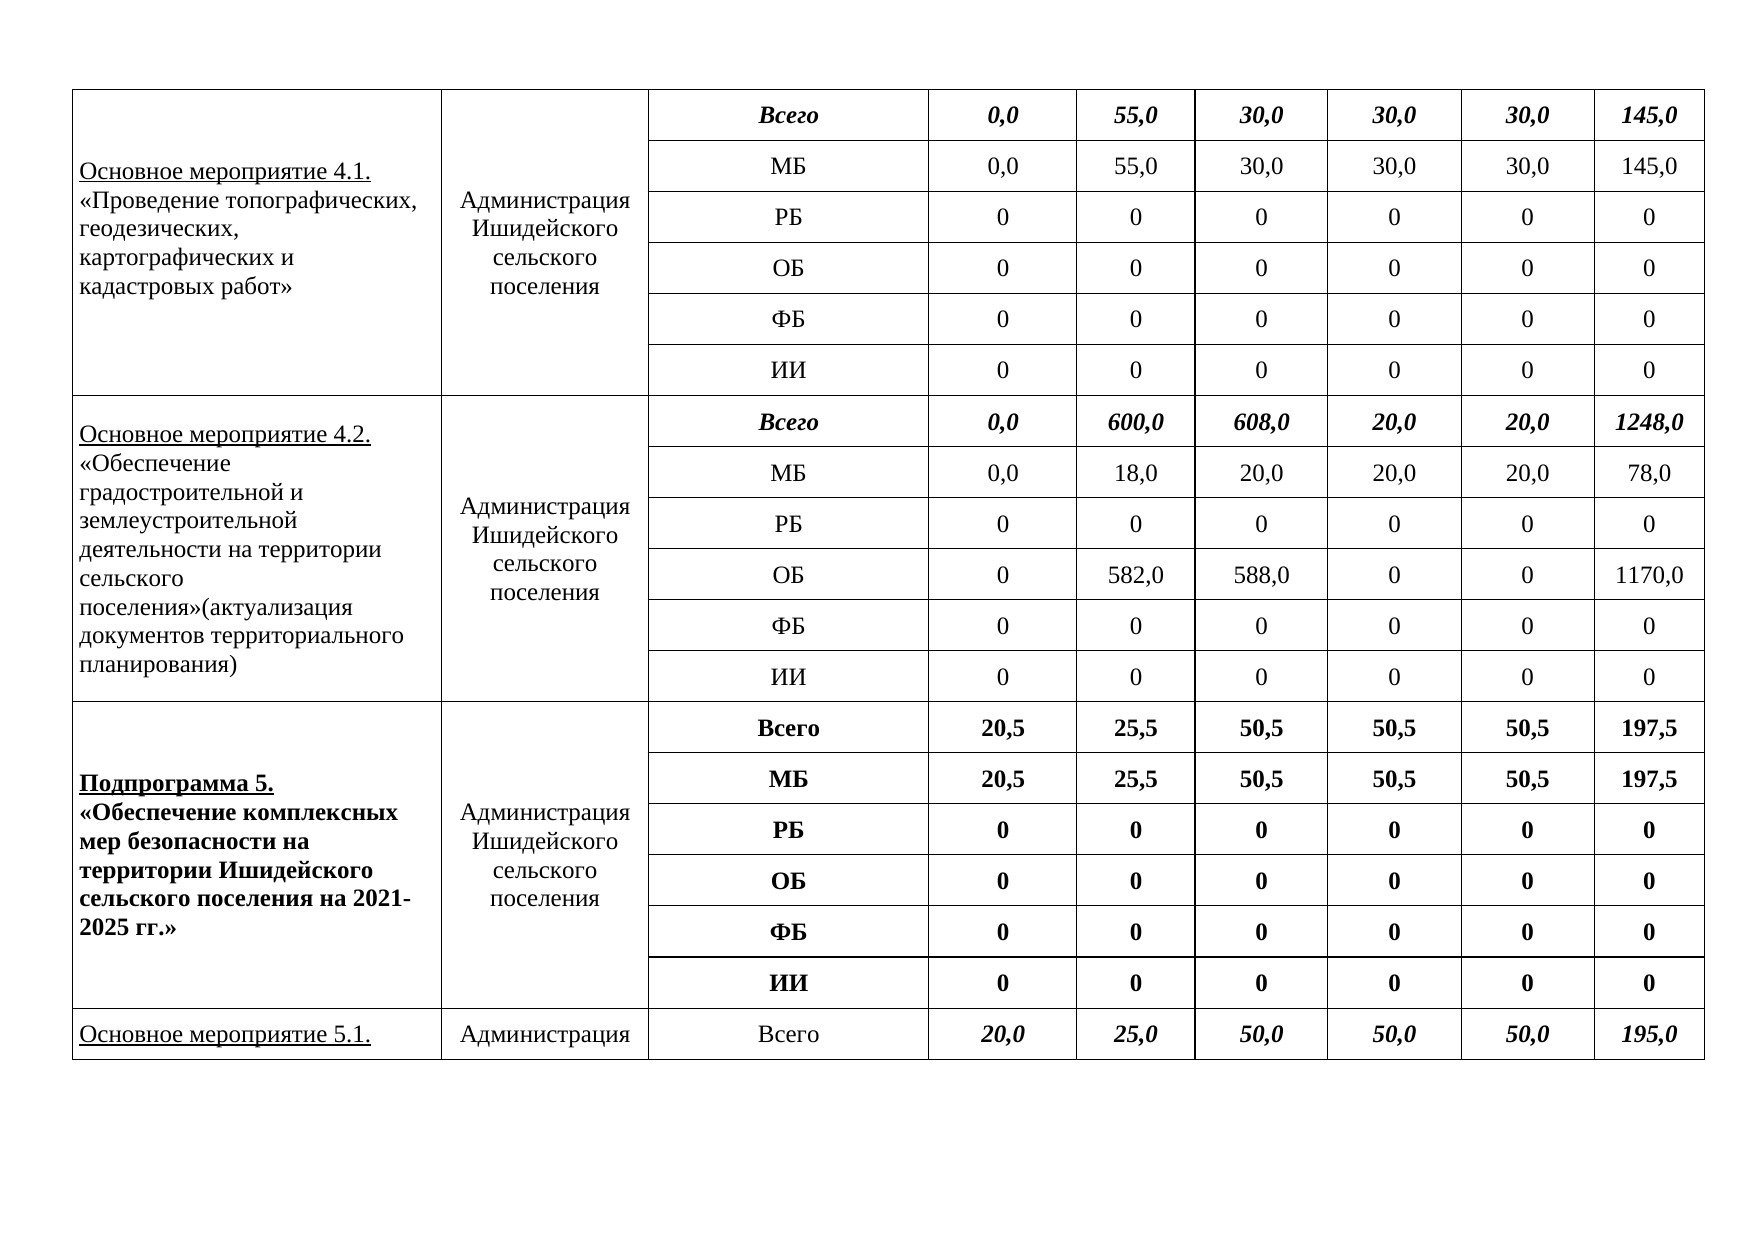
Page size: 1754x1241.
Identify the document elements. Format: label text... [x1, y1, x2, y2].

table_cell 0 [1077, 600, 1194, 650]
table_cell МБ [649, 447, 928, 497]
table_cell МБ [649, 141, 928, 191]
table_cell 0 [1462, 192, 1594, 242]
table_cell 0 [1595, 498, 1704, 548]
table_cell 0,0 [929, 90, 1076, 140]
table_cell 1248,0 [1595, 396, 1704, 446]
table_cell МБ [649, 753, 928, 803]
table_cell 20,0 [929, 1009, 1076, 1058]
table_cell 50,5 [1196, 753, 1327, 803]
table_cell 0 [1196, 651, 1327, 701]
table_cell 0,0 [929, 141, 1076, 191]
table_cell 0 [1077, 345, 1194, 395]
table_cell ОБ [649, 243, 928, 293]
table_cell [442, 1009, 648, 1058]
table_cell 0 [929, 600, 1076, 650]
table_cell РБ [649, 498, 928, 548]
table_cell 0 [1595, 192, 1704, 242]
table_cell ИИ [649, 345, 928, 395]
table_cell 30,0 [1462, 90, 1594, 140]
table_cell 197,5 [1595, 753, 1704, 803]
table_cell 0 [1328, 192, 1461, 242]
table_cell 78,0 [1595, 447, 1704, 497]
table_cell 197,5 [1595, 702, 1704, 752]
table_cell 0 [1328, 294, 1461, 344]
table_cell 50,0 [1328, 1009, 1461, 1058]
table_cell ФБ [649, 294, 928, 344]
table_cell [442, 90, 648, 395]
table_cell 0 [1462, 651, 1594, 701]
table_cell 0 [1077, 192, 1194, 242]
table_cell 0 [1328, 906, 1461, 956]
table_cell Администрация Ишидейского сельского поселения [442, 702, 648, 1007]
table_cell 0 [1595, 906, 1704, 956]
table_cell 0,0 [929, 447, 1076, 497]
table_cell 0 [1196, 345, 1327, 395]
table_cell 20,0 [1196, 447, 1327, 497]
table_cell 50,5 [1196, 702, 1327, 752]
table_cell 0 [1462, 600, 1594, 650]
table_cell 0 [1328, 549, 1461, 599]
table_cell 0 [1462, 958, 1594, 1007]
table_cell 25,5 [1077, 753, 1194, 803]
table_cell ФБ [649, 600, 928, 650]
table_cell 0 [1462, 294, 1594, 344]
table_cell 0 [1328, 804, 1461, 854]
table_cell 0 [1595, 804, 1704, 854]
table_cell 1170,0 [1595, 549, 1704, 599]
table_cell 20,0 [1328, 396, 1461, 446]
table_cell 50,5 [1462, 753, 1594, 803]
table_cell ИИ [649, 651, 928, 701]
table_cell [73, 1009, 441, 1058]
table_cell 20,5 [929, 753, 1076, 803]
table_cell 25,5 [1077, 702, 1194, 752]
table_cell 0 [1328, 958, 1461, 1007]
table_cell РБ [649, 804, 928, 854]
table_cell 30,0 [1196, 90, 1327, 140]
table_cell 20,0 [1462, 447, 1594, 497]
table_cell 0 [1077, 906, 1194, 956]
table_cell 0 [1196, 600, 1327, 650]
table_cell Всего [649, 396, 928, 446]
table_cell 0 [929, 345, 1076, 395]
table_cell 0 [1328, 243, 1461, 293]
table_cell 0 [1077, 498, 1194, 548]
table_cell ФБ [649, 906, 928, 956]
table_cell 50,0 [1196, 1009, 1327, 1058]
table_cell 582,0 [1077, 549, 1194, 599]
table_cell 0 [1595, 651, 1704, 701]
table_cell 55,0 [1077, 90, 1194, 140]
table_cell 0 [1462, 498, 1594, 548]
table_cell 0 [1462, 243, 1594, 293]
table_cell 0 [1328, 345, 1461, 395]
table_cell 0 [1462, 549, 1594, 599]
table_cell 30,0 [1328, 90, 1461, 140]
table_cell 0 [1328, 600, 1461, 650]
table_cell 20,0 [1462, 396, 1594, 446]
table_cell 50,5 [1328, 753, 1461, 803]
table_cell 50,5 [1328, 702, 1461, 752]
table_cell 600,0 [1077, 396, 1194, 446]
table_cell 0 [1196, 855, 1327, 905]
table_cell 0 [1595, 294, 1704, 344]
table_cell 0 [1328, 855, 1461, 905]
table_cell РБ [649, 192, 928, 242]
table_cell 50,0 [1462, 1009, 1594, 1058]
table_cell 0 [1595, 958, 1704, 1007]
table_cell Всего [649, 90, 928, 140]
table_cell ИИ [649, 958, 928, 1007]
table_cell 0 [1077, 243, 1194, 293]
table_cell 0 [1328, 651, 1461, 701]
table_cell Подпрограмма 5. «Обеспечение комплексных мер безопасности на территории Ишидейского сельского поселения на 2021-2025 гг.» [73, 702, 441, 1007]
table_cell 0 [1462, 855, 1594, 905]
table_cell 30,0 [1328, 141, 1461, 191]
table_cell Основное мероприятие 4.2. «Обеспечение градостроительной и землеустроительной деятельности на территории сельского поселения»(актуализация документов территориального планирования) [73, 396, 441, 701]
table_cell 0 [1595, 600, 1704, 650]
table_cell 145,0 [1595, 141, 1704, 191]
table_cell Основное мероприятие 4.1. «Проведение топографических, геодезических, картографических и кадастровых работ» [73, 90, 441, 395]
table_cell 0,0 [929, 396, 1076, 446]
table_cell 0 [929, 192, 1076, 242]
table_cell Всего [649, 702, 928, 752]
table_cell 0 [1077, 855, 1194, 905]
table_cell 195,0 [1595, 1009, 1704, 1058]
table_cell 18,0 [1077, 447, 1194, 497]
table_cell 0 [929, 651, 1076, 701]
table_cell 0 [929, 958, 1076, 1007]
table_cell 0 [1196, 498, 1327, 548]
table_cell 0 [1077, 958, 1194, 1007]
table_cell 0 [1196, 804, 1327, 854]
table_cell 0 [929, 906, 1076, 956]
table_cell 0 [1595, 855, 1704, 905]
table_cell 20,0 [1328, 447, 1461, 497]
table_cell 0 [929, 498, 1076, 548]
table_cell 30,0 [1196, 141, 1327, 191]
table_cell 0 [1196, 243, 1327, 293]
table_cell 0 [929, 243, 1076, 293]
table_cell 0 [1328, 498, 1461, 548]
table_cell 0 [929, 294, 1076, 344]
table_cell 0 [1077, 651, 1194, 701]
table_cell 608,0 [1196, 396, 1327, 446]
table_cell 0 [929, 855, 1076, 905]
table_cell 0 [1196, 958, 1327, 1007]
table_cell 30,0 [1462, 141, 1594, 191]
table_cell 25,0 [1077, 1009, 1194, 1058]
table_cell 0 [1462, 804, 1594, 854]
table_cell 0 [1462, 345, 1594, 395]
table_cell 20,5 [929, 702, 1076, 752]
table_cell 0 [1196, 906, 1327, 956]
table_cell 0 [1077, 294, 1194, 344]
table_cell 55,0 [1077, 141, 1194, 191]
table_cell ОБ [649, 855, 928, 905]
table_cell 0 [929, 549, 1076, 599]
table_cell 0 [1595, 345, 1704, 395]
table_cell 0 [929, 804, 1076, 854]
table_cell Всего [649, 1009, 928, 1058]
table_cell 0 [1196, 294, 1327, 344]
table_cell 145,0 [1595, 90, 1704, 140]
table_cell 0 [1462, 906, 1594, 956]
table_cell ОБ [649, 549, 928, 599]
table_cell Администрация Ишидейского сельского поселения [442, 396, 648, 701]
table_cell 0 [1595, 243, 1704, 293]
table_cell 588,0 [1196, 549, 1327, 599]
table_cell 0 [1196, 192, 1327, 242]
table_cell 0 [1077, 804, 1194, 854]
table_cell 50,5 [1462, 702, 1594, 752]
